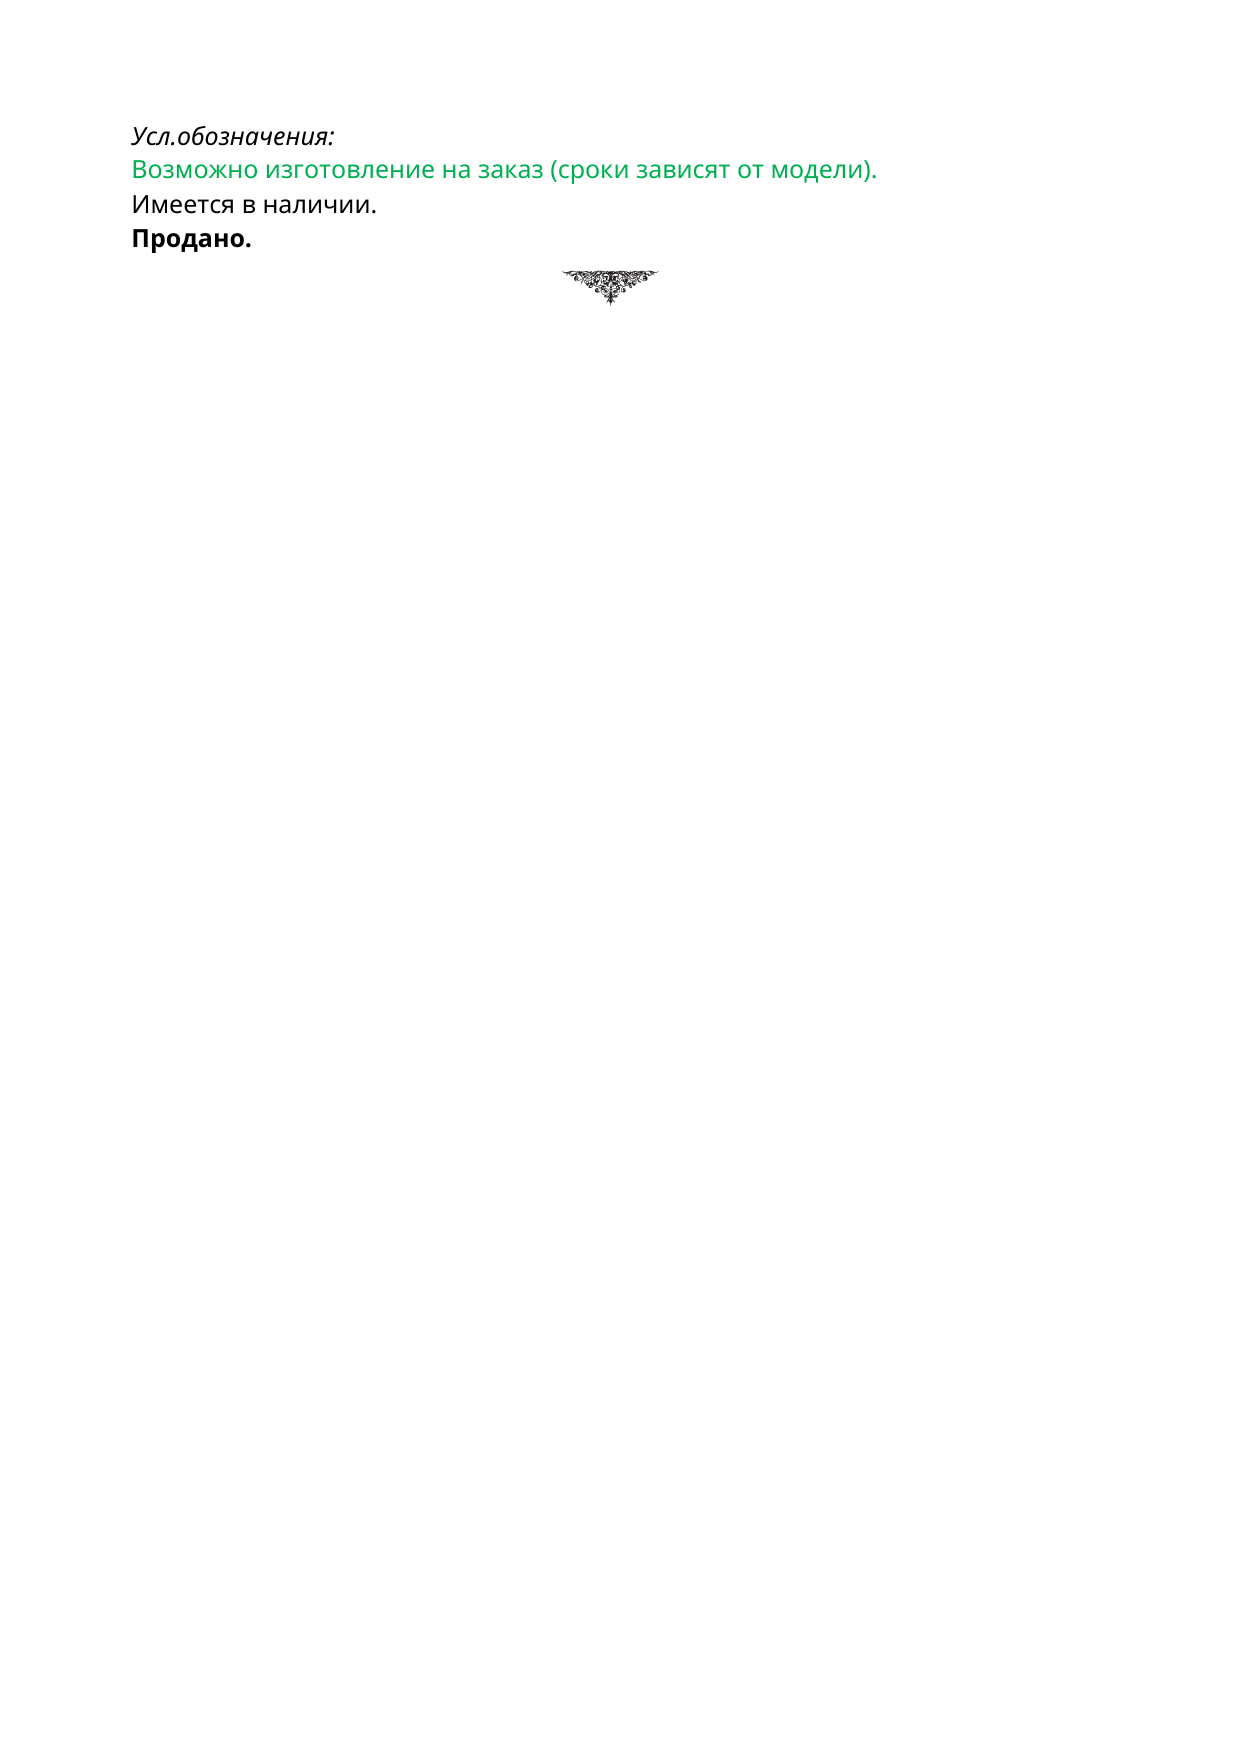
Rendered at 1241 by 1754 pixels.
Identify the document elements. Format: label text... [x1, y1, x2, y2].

text Имеется в наличии. [131, 186, 1181, 220]
text Усл.обозначения: [131, 118, 1181, 152]
text Возможно изготовление на заказ (сроки зависят от модели). [131, 152, 1181, 186]
picture [79, 254, 1139, 320]
text Продано. [131, 220, 1181, 254]
